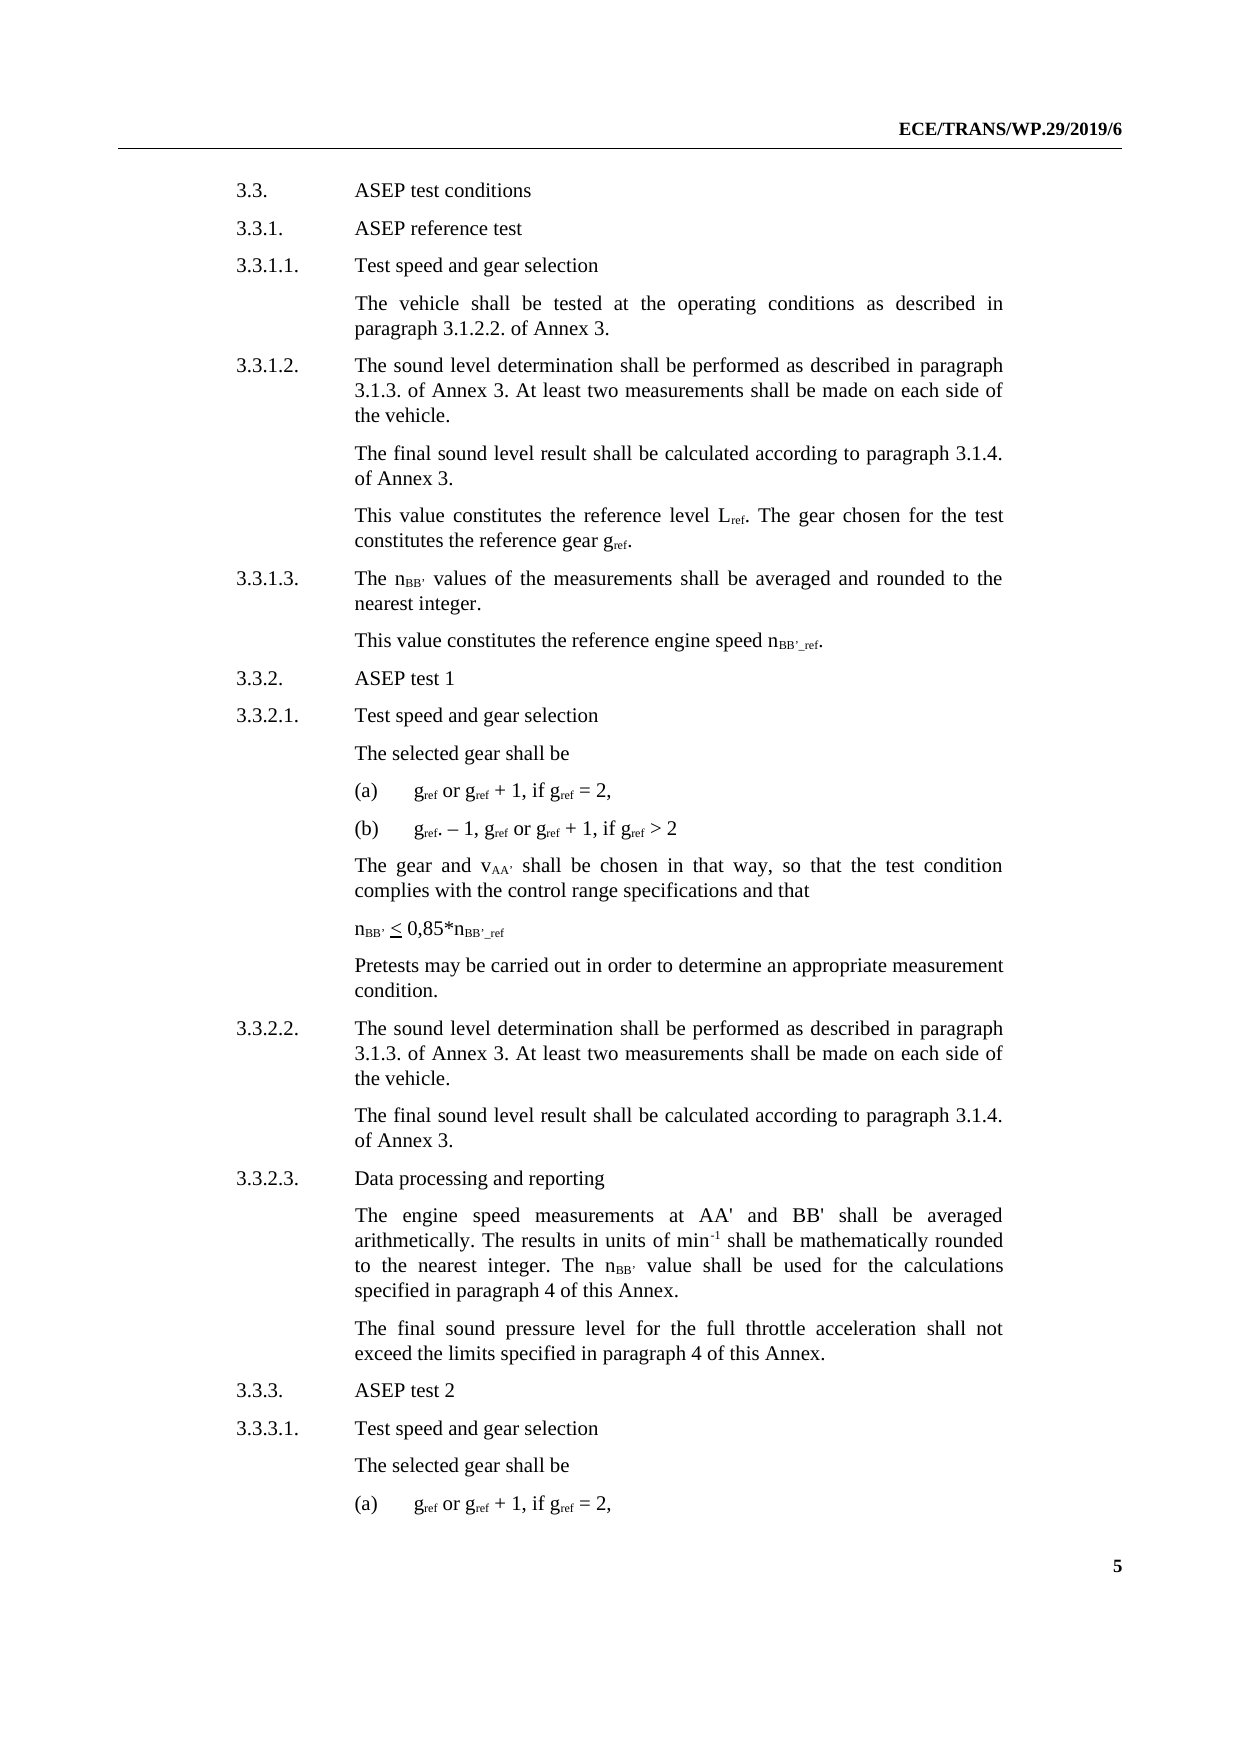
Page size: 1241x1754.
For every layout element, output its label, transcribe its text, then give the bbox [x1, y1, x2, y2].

text 3.3.1. ASEP reference test [236, 215, 1004, 240]
text The selected gear shall be [236, 740, 1004, 765]
text The selected gear shall be [236, 1452, 1004, 1477]
text This value constitutes the reference level Lref. The gear chosen for the test constitutes the reference gear gref. [354, 502, 1004, 552]
text 3.3.2. ASEP test 1 [236, 665, 1004, 690]
text The vehicle shall be tested at the operating conditions as described in paragraph 3.1.2.2. of Annex 3. [354, 290, 1004, 340]
text 3.3.2.1. Test speed and gear selection [236, 702, 1004, 727]
text (b) gref. – 1, gref or gref + 1, if gref > 2 [295, 815, 1004, 840]
text The gear and vAA’ shall be chosen in that way, so that the test condition complies with the control range specifications and that [354, 852, 1004, 902]
text Pretests may be carried out in order to determine an appropriate measurement condition. [354, 952, 1004, 1002]
text 3.3.1.3. The nBB’ values of the measurements shall be averaged and rounded to the nearest integer. [236, 565, 1004, 615]
text 3.3.1.2. The sound level determination shall be performed as described in paragraph 3.1.3. of Annex 3. At least two measurements shall be made on each side of the vehicle. [236, 352, 1004, 427]
text The final sound pressure level for the full throttle acceleration shall not exceed the limits specified in paragraph 4 of this Annex. [354, 1315, 1004, 1365]
text The final sound level result shall be calculated according to paragraph 3.1.4. of Annex 3. [354, 440, 1004, 490]
text 3.3.2.3. Data processing and reporting [236, 1165, 1004, 1190]
text nBB’ < 0,85*nBB’_ref [295, 915, 1004, 940]
text The engine speed measurements at AA' and BB' shall be averaged arithmetically. The results in units of min-1 shall be mathematically rounded to the nearest integer. The nBB’ value shall be used for the calculations specified in paragraph 4 of this Annex. [354, 1202, 1004, 1302]
text 3.3.1.1. Test speed and gear selection [236, 252, 1004, 277]
text 3.3. ASEP test conditions [236, 177, 1004, 202]
text (a) gref or gref + 1, if gref = 2, [295, 777, 1004, 802]
text (a) gref or gref + 1, if gref = 2, [295, 1490, 1004, 1515]
text The final sound level result shall be calculated according to paragraph 3.1.4. of Annex 3. [354, 1102, 1004, 1152]
text This value constitutes the reference engine speed nBB’_ref. [236, 627, 1004, 652]
text 3.3.3.1. Test speed and gear selection [236, 1415, 1004, 1440]
text 3.3.3. ASEP test 2 [236, 1377, 1004, 1402]
text 3.3.2.2. The sound level determination shall be performed as described in paragraph 3.1.3. of Annex 3. At least two measurements shall be made on each side of the vehicle. [236, 1015, 1004, 1090]
